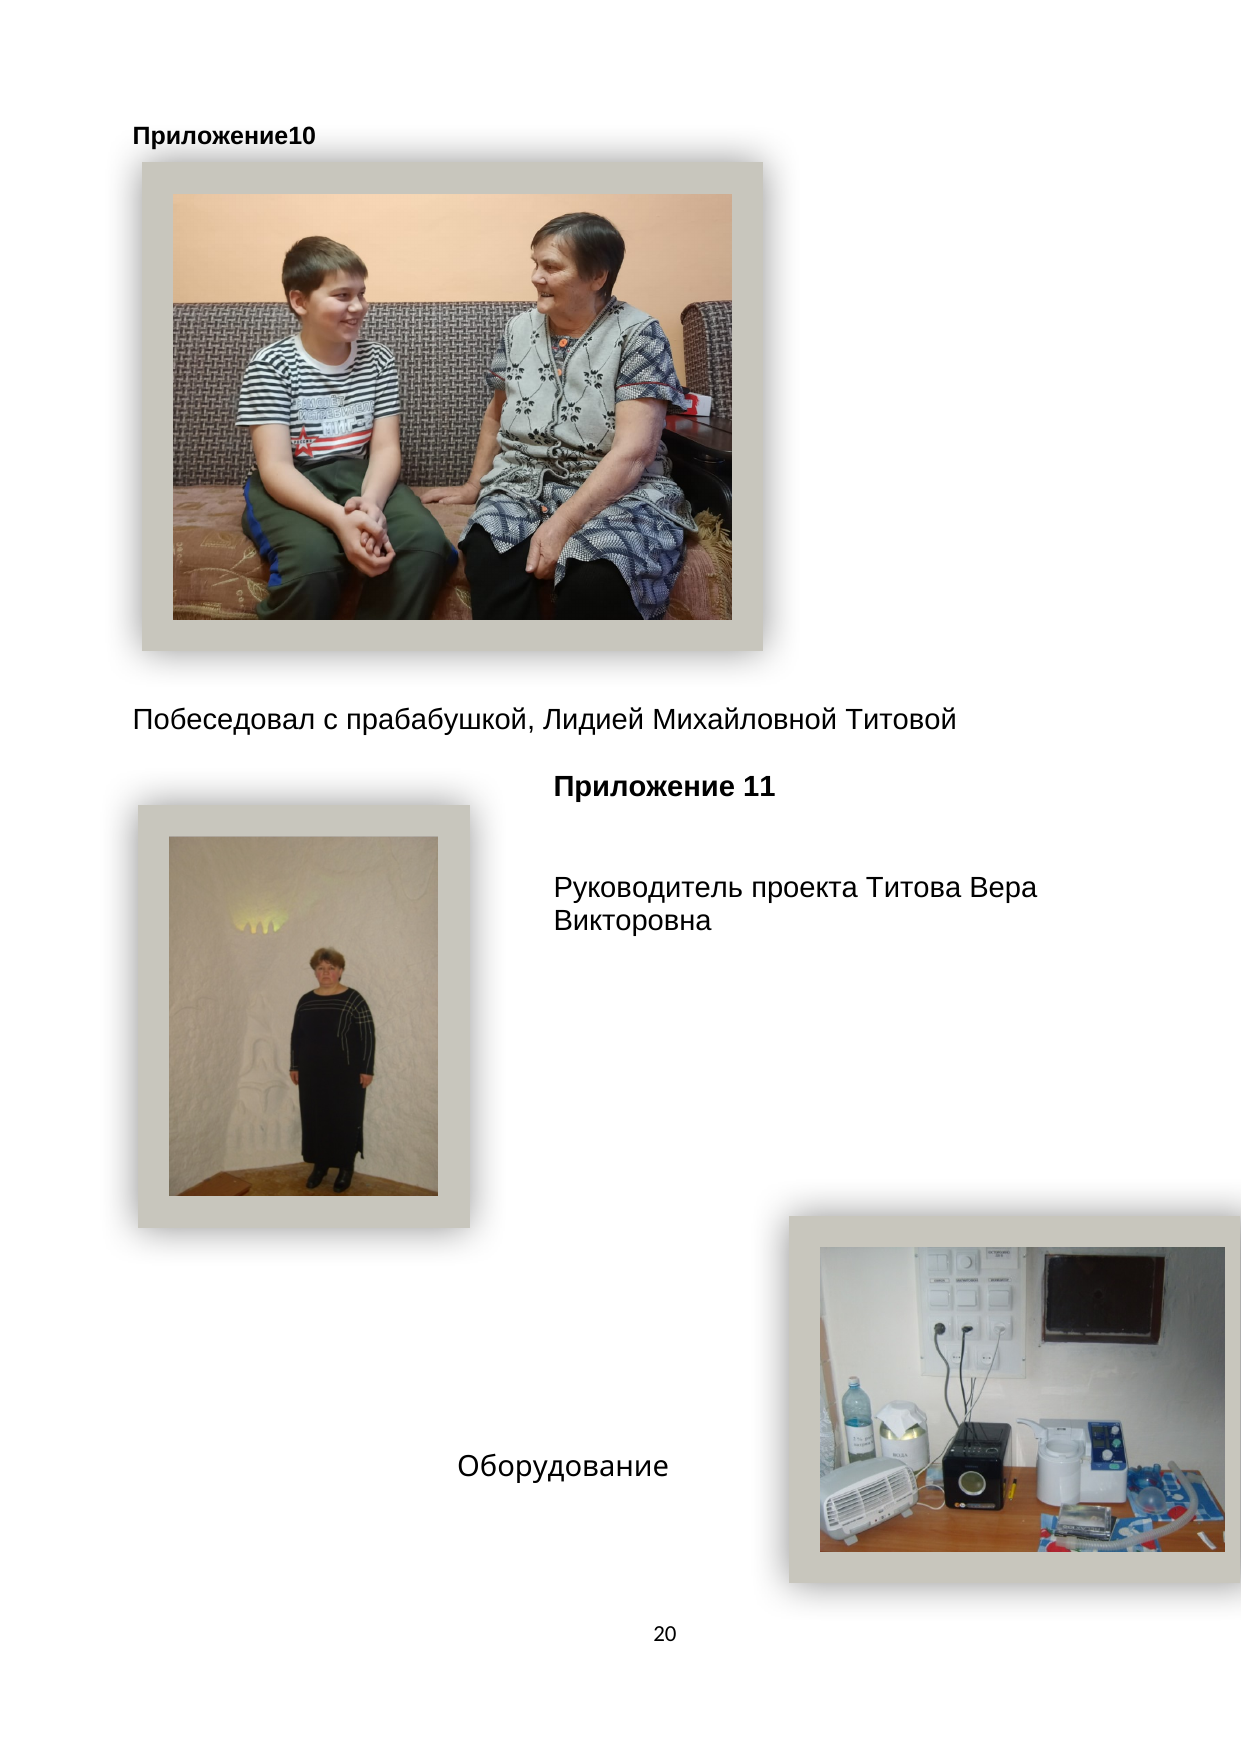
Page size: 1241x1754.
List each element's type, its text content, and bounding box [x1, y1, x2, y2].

text Руководитель проекта Титова Вера Викторовна [497, 870, 1192, 937]
text Приложение 11 [132, 769, 1192, 803]
picture [820, 1247, 1225, 1552]
text Оборудование [132, 1445, 761, 1485]
text Побеседовал с прабабушкой, Лидией Михайловной Титовой [132, 702, 1192, 736]
text Приложение10 [132, 119, 1192, 150]
picture [173, 194, 732, 620]
picture [169, 837, 438, 1196]
